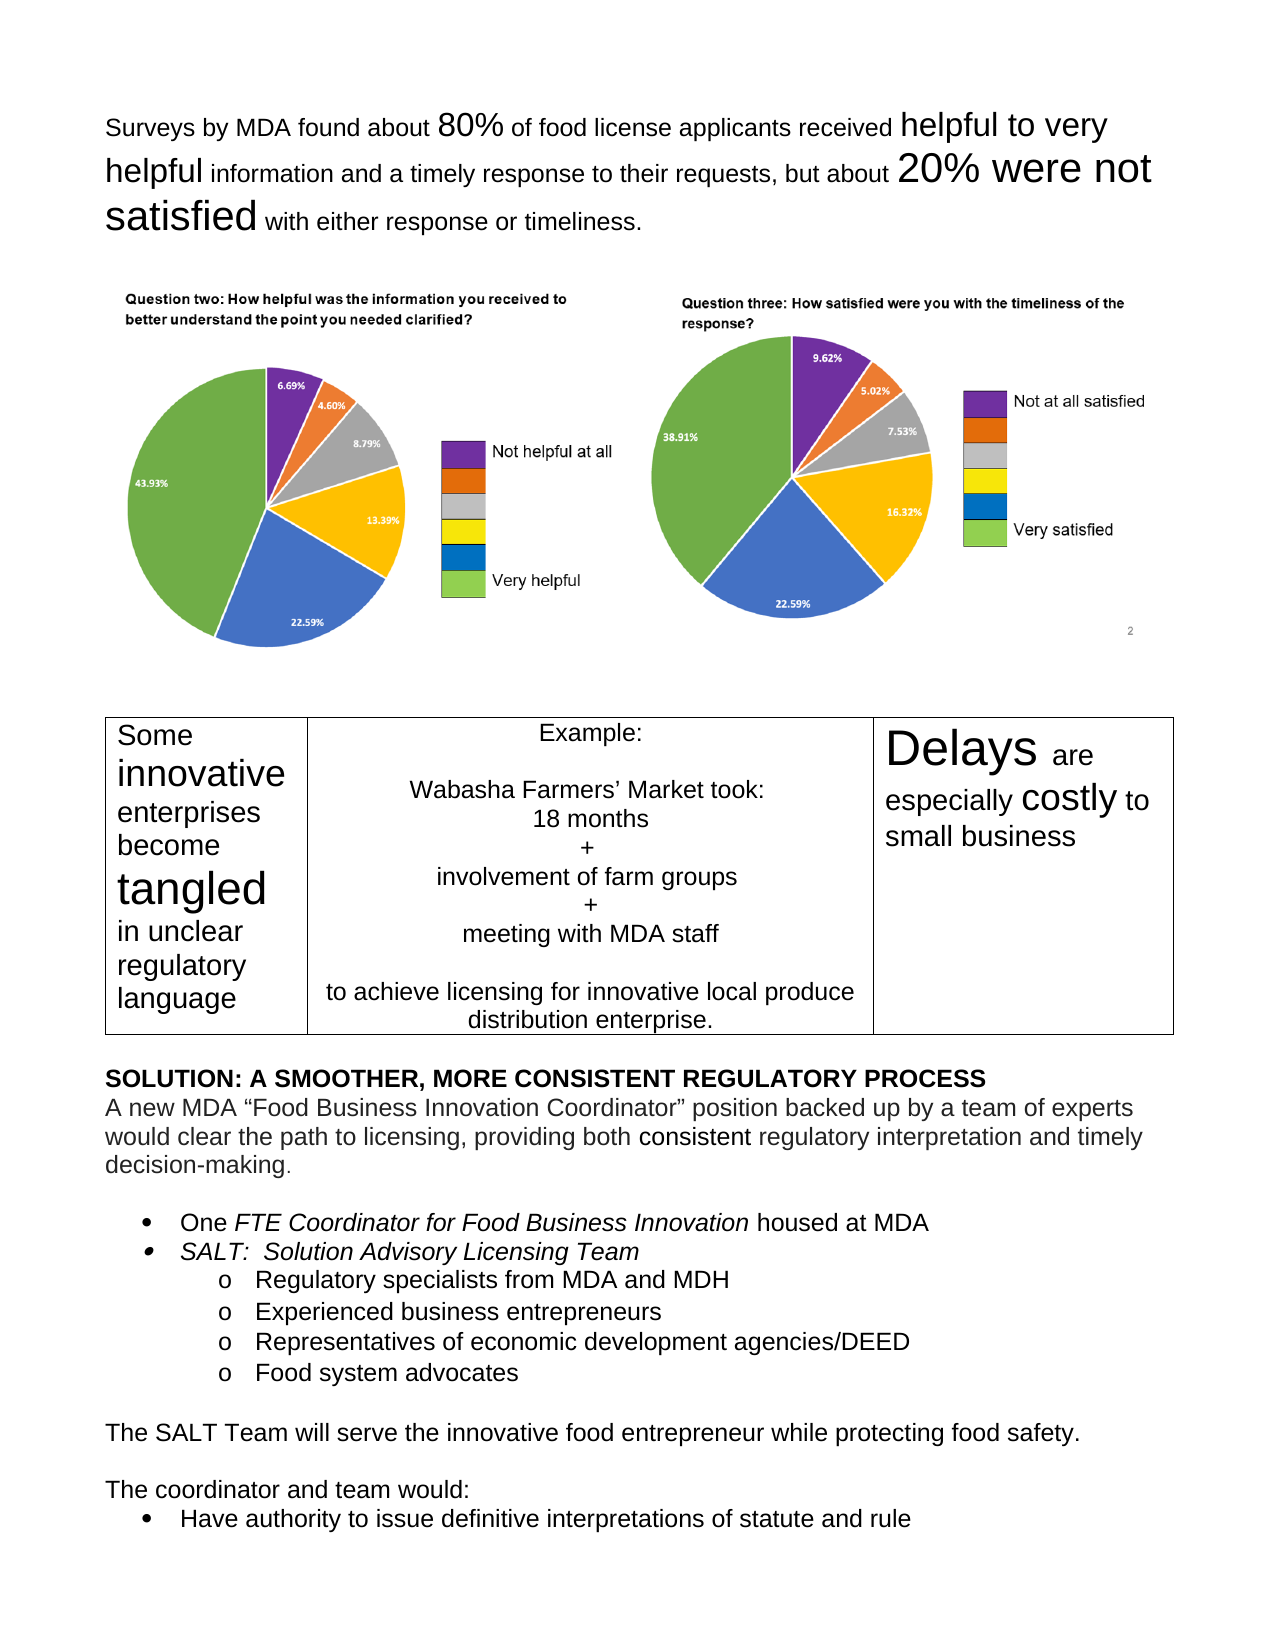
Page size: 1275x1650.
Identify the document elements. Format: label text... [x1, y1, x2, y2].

table_header Some innovative enterprises become tangled in unclear regulatory language [106, 718, 307, 1034]
text A new MDA “Food Business Innovation Coordinator” position backed up by a team of experts would clear the path to licensing, providing both consistent regulatory interpretation and timely decision-making. [286, 1093, 1170, 1179]
text The SALT Team will serve the innovative food entrepreneur while protecting food safety. [105, 1418, 1170, 1447]
list SALT: Solution Advisory Licensing Team [142, 1237, 1170, 1266]
list One FTE Coordinator for Food Business Innovation housed at MDA [142, 1208, 1170, 1237]
text Surveys by MDA found about 80% of food license applicants received helpful to very helpful information and a timely response to their requests, but about 20% were not satisfied with either response or timeliness. [105, 105, 1170, 239]
picture [105, 268, 1167, 660]
list Representatives of economic development agencies/DEED [217, 1327, 1170, 1358]
table_header Example: Wabasha Farmers’ Market took: 18 months + involvement of farm groups + meeting with MDA staff to achieve licensing for innovative local produce distribution enterprise. [308, 718, 873, 1034]
list Regulatory specialists from MDA and MDH [217, 1266, 1170, 1296]
table_header Delays are especially costly to small business [874, 718, 1173, 1034]
list Have authority to issue definitive interpretations of statute and rule [142, 1504, 1170, 1533]
text The coordinator and team would: [105, 1476, 1170, 1504]
text SOLUTION: A SMOOTHER, MORE CONSISTENT REGULATORY PROCESS [105, 1064, 1170, 1093]
list Experienced business entrepreneurs [217, 1296, 1170, 1327]
list Food system advocates [217, 1358, 1170, 1389]
